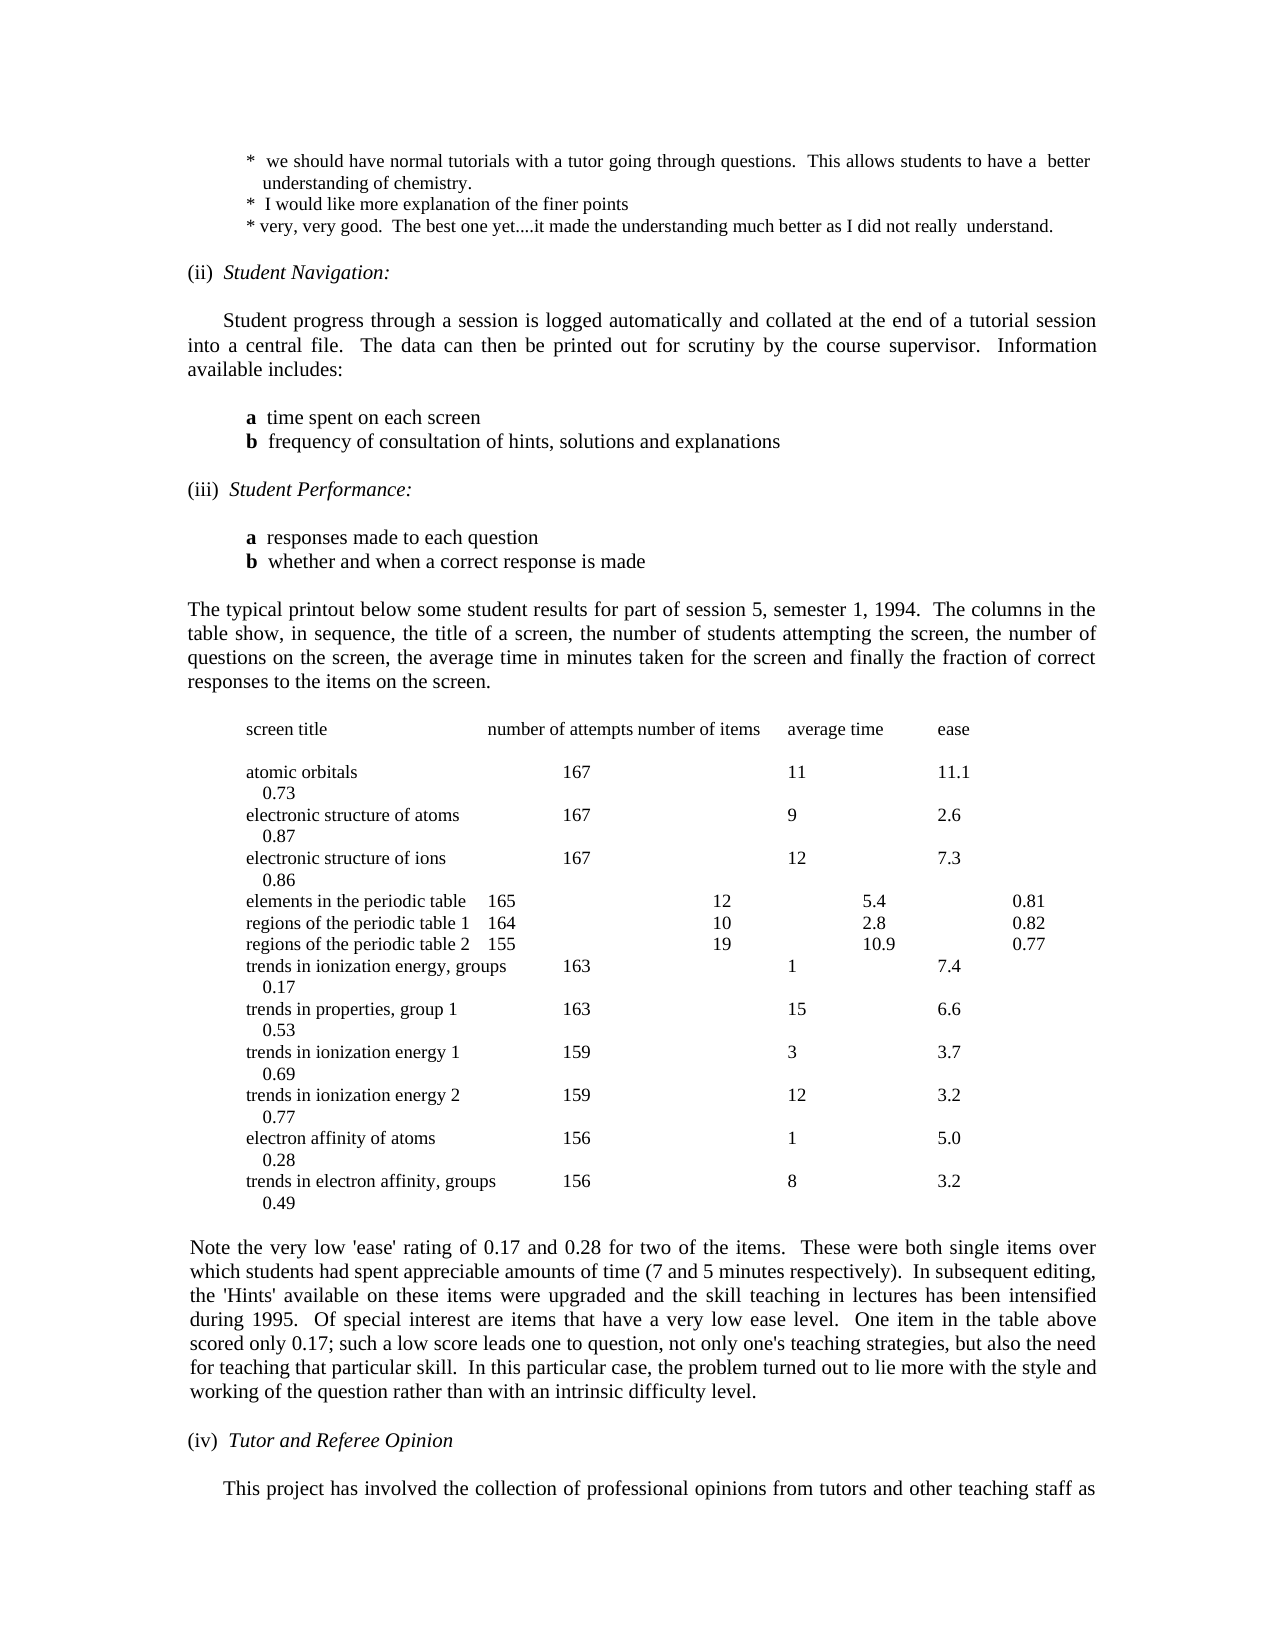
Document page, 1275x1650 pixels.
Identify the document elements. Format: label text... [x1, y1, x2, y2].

text * we should have normal tutorials with a tutor going through questions. This allows students to have a better understanding of chemistry. [246, 150, 1098, 193]
text * very, very good. The best one yet....it made the understanding much better as I did not really understand. [246, 215, 1098, 236]
text Note the very low 'ease' rating of 0.17 and 0.28 for two of the items. These were both single items over which students had spent appreciable amounts of time (7 and 5 minutes respectively). In subsequent editing, the 'Hints' available on these items were upgraded and the skill teaching in lectures has been intensified during 1995. Of special interest are items that have a very low ease level. One item in the table above scored only 0.17; such a low score leads one to question, not only one's teaching strategies, but also the need for teaching that particular skill. In this particular case, the problem turned out to lie more with the style and working of the question rather than with an intrinsic difficulty level. [189, 1235, 1098, 1403]
text (iv) Tutor and Referee Opinion [187, 1427, 1098, 1452]
text regions of the periodic table 1 164 10 2.8 0.82 [246, 912, 1098, 933]
text (ii) Student Navigation: [187, 260, 1098, 284]
text screen title number of attempts number of items average time ease [246, 717, 1098, 739]
text a responses made to each question [246, 525, 1098, 549]
text b whether and when a correct response is made [246, 549, 1098, 573]
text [187, 1476, 1098, 1500]
text trends in ionization energy 1 159 3 3.7 0.69 [246, 1041, 1098, 1084]
text (iii) Student Performance: [187, 477, 1098, 501]
text b frequency of consultation of hints, solutions and explanations [246, 429, 1098, 453]
text trends in ionization energy, groups 163 1 7.4 0.17 [246, 955, 1098, 998]
text electronic structure of ions 167 12 7.3 0.86 [246, 847, 1098, 890]
text Student progress through a session is logged automatically and collated at the end of a tutorial session into a central file. The data can then be printed out for scrutiny by the course supervisor. Information available includes: [187, 308, 1098, 381]
text regions of the periodic table 2 155 19 10.9 0.77 [246, 933, 1098, 955]
text * I would like more explanation of the finer points [246, 193, 1098, 215]
text trends in properties, group 1 163 15 6.6 0.53 [246, 998, 1098, 1041]
text electron affinity of atoms 156 1 5.0 0.28 [246, 1127, 1098, 1170]
text electronic structure of atoms 167 9 2.6 0.87 [246, 804, 1098, 847]
text trends in ionization energy 2 159 12 3.2 0.77 [246, 1084, 1098, 1127]
text elements in the periodic table 165 12 5.4 0.81 [246, 890, 1098, 912]
text trends in electron affinity, groups 156 8 3.2 0.49 [246, 1170, 1098, 1213]
text The typical printout below some student results for part of session 5, semester 1, 1994. The columns in the table show, in sequence, the title of a screen, the number of students attempting the screen, the number of questions on the screen, the average time in minutes taken for the screen and finally the fraction of correct responses to the items on the screen. [187, 597, 1098, 693]
text a time spent on each screen [246, 405, 1098, 429]
text atomic orbitals 167 11 11.1 0.73 [246, 761, 1098, 804]
